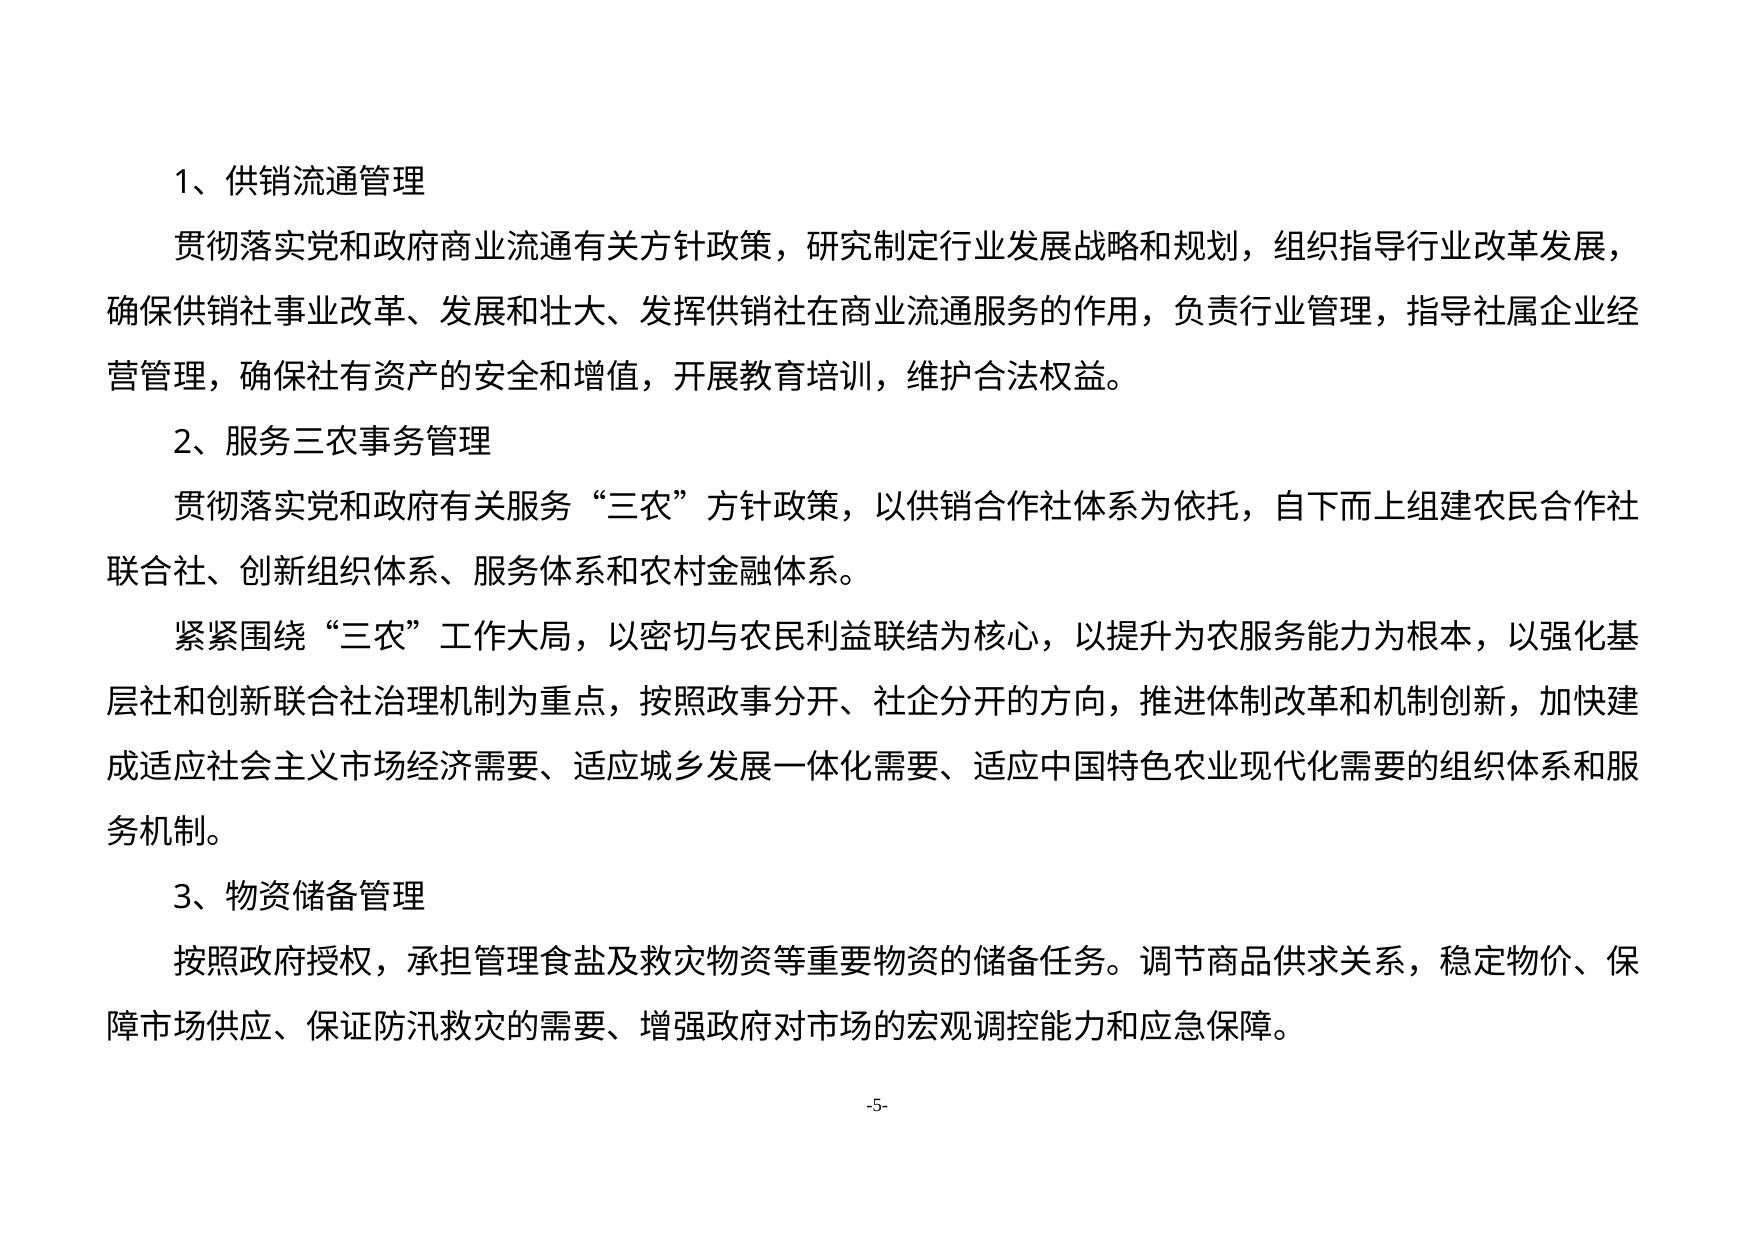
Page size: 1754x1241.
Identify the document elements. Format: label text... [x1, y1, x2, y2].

text 2、服务三农事务管理 [106, 406, 1648, 471]
text 按照政府授权，承担管理食盐及救灾物资等重要物资的储备任务。调节商品供求关系，稳定物价、保障市场供应、保证防汛救灾的需要、增强政府对市场的宏观调控能力和应急保障。 [106, 926, 1648, 1056]
text 3、物资储备管理 [106, 861, 1648, 926]
text 紧紧围绕“三农”工作大局，以密切与农民利益联结为核心，以提升为农服务能力为根本，以强化基层社和创新联合社治理机制为重点，按照政事分开、社企分开的方向，推进体制改革和机制创新，加快建成适应社会主义市场经济需要、适应城乡发展一体化需要、适应中国特色农业现代化需要的组织体系和服务机制。 [106, 601, 1648, 861]
text 贯彻落实党和政府有关服务“三农”方针政策，以供销合作社体系为依托，自下而上组建农民合作社联合社、创新组织体系、服务体系和农村金融体系。 [106, 471, 1648, 601]
text 贯彻落实党和政府商业流通有关方针政策，研究制定行业发展战略和规划，组织指导行业改革发展，确保供销社事业改革、发展和壮大、发挥供销社在商业流通服务的作用，负责行业管理，指导社属企业经营管理，确保社有资产的安全和增值，开展教育培训，维护合法权益。 [106, 211, 1648, 406]
text 1、供销流通管理 [106, 146, 1648, 211]
